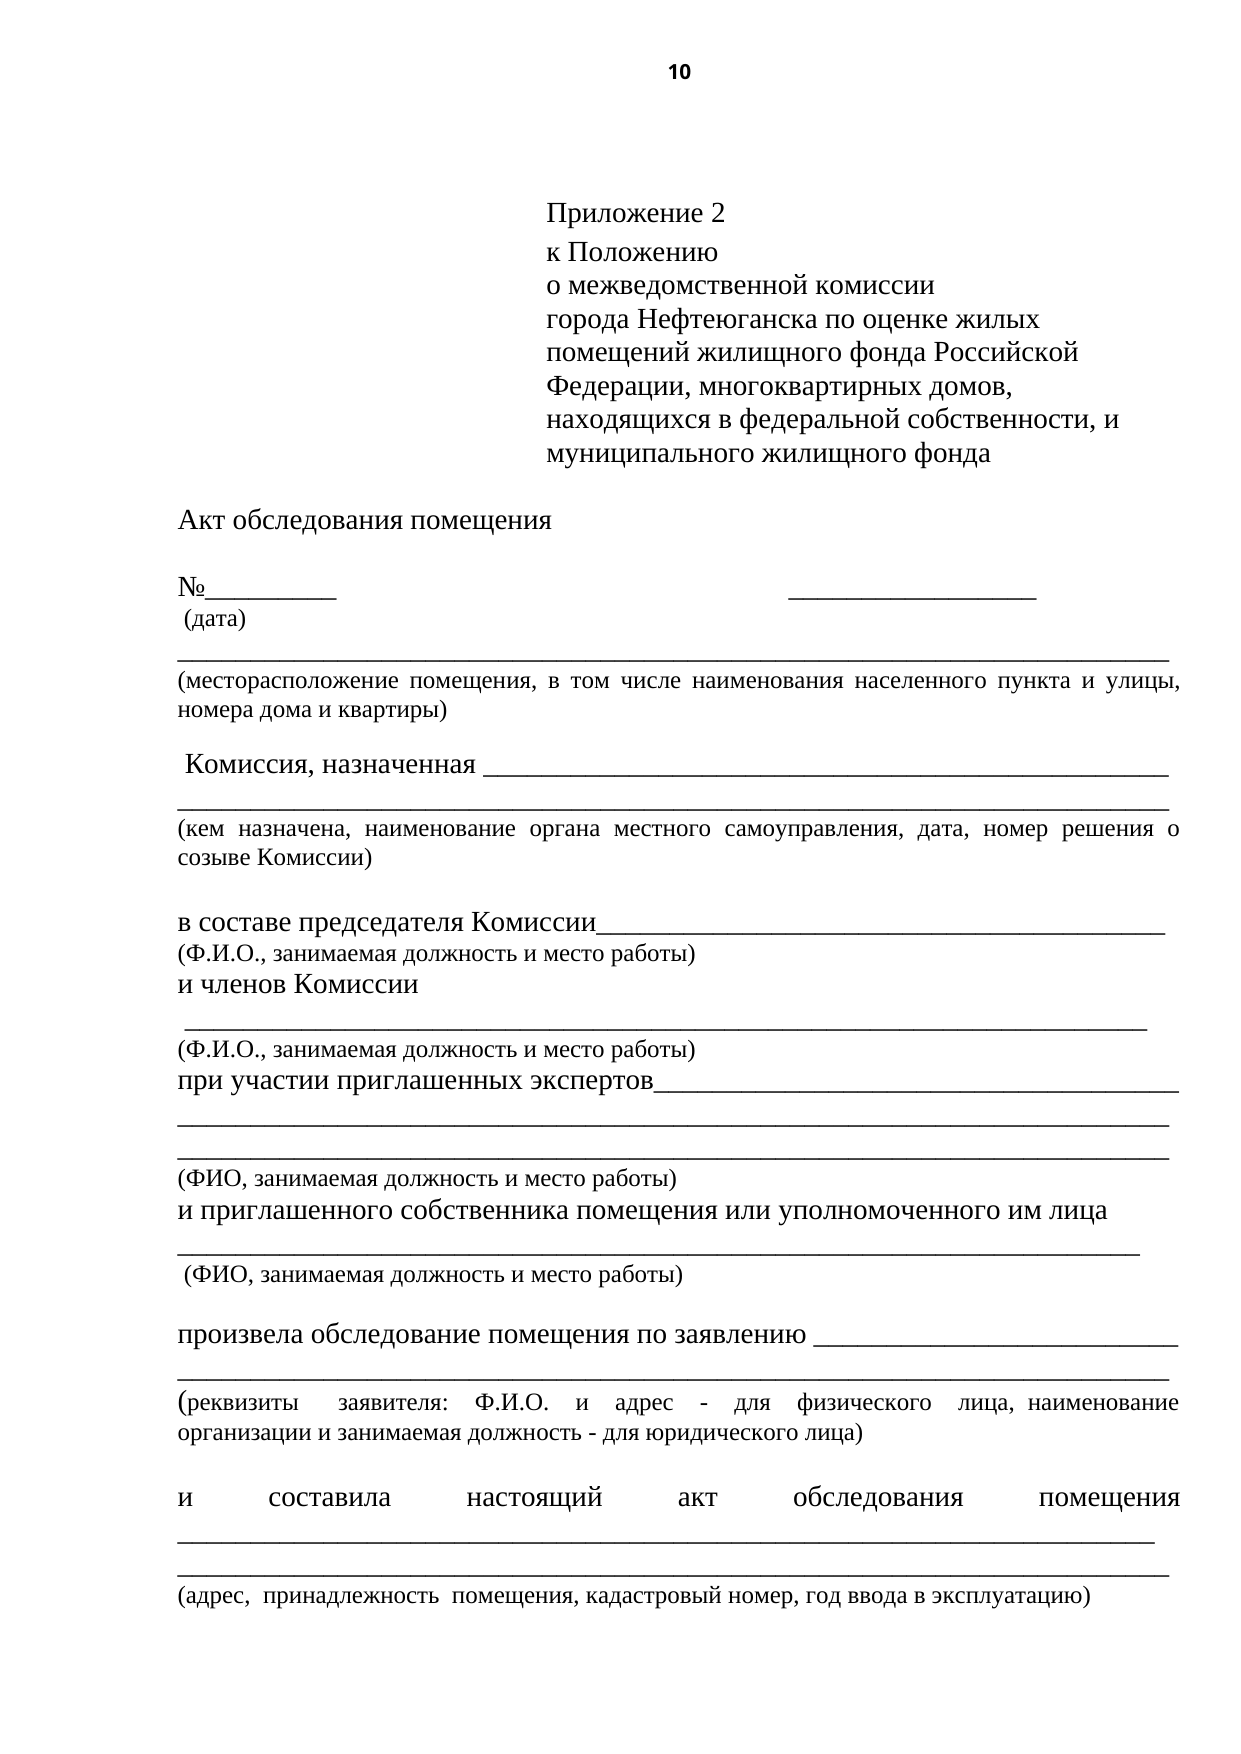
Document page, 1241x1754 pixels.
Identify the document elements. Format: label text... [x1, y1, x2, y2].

text Федерации, многоквартирных домов, [546, 368, 1181, 401]
text __________________________________________________________________ [177, 1000, 1181, 1034]
text и приглашенного собственника помещения или уполномоченного им лица [177, 1192, 1181, 1225]
text находящихся в федеральной собственности, и [546, 401, 1181, 435]
text (кем назначена, наименование органа местного самоуправления, дата, номер решения о созыве Комиссии) [177, 813, 1181, 871]
text Приложение 2 [546, 195, 1181, 229]
text ________________________________________________________________________________________________________________________________________ [177, 1096, 1181, 1163]
text ____________________________________________________________________ [177, 1546, 1181, 1580]
text и членов Комиссии [177, 967, 1181, 1000]
text ____________________________________________________________________ [177, 780, 1181, 813]
text к Положению [546, 234, 1181, 267]
text о межведомственной комиссии [546, 267, 1181, 301]
text (ФИО, занимаемая должность и место работы) [177, 1163, 1181, 1192]
text произвела обследование помещения по заявлению _________________________ [177, 1316, 1181, 1350]
text №_________ _________________ [177, 569, 1181, 603]
text помещений жилищного фонда Российской [546, 334, 1181, 368]
text и составила настоящий акт обследования помещения ___________________________________________________________________ [177, 1479, 1181, 1546]
text (Ф.И.О., занимаемая должность и место работы) [177, 1034, 1181, 1062]
text при участии приглашенных экспертов____________________________________ [177, 1062, 1181, 1096]
text Комиссия, назначенная _______________________________________________ [177, 746, 1181, 780]
text ____________________________________________________________________ [177, 1350, 1181, 1383]
text Акт обследования помещения [177, 502, 1181, 536]
text (адрес, принадлежность помещения, кадастровый номер, год ввода в эксплуатацию) [177, 1580, 1181, 1609]
text (дата) [177, 603, 1181, 631]
text города Нефтеюганска по оценке жилых [546, 301, 1181, 334]
text в составе председателя Комиссии_______________________________________ [177, 904, 1181, 938]
text (ФИО, занимаемая должность и место работы) [177, 1259, 1181, 1288]
text (месторасположение помещения, в том числе наименования населенного пункта и улицы, номера дома и квартиры) [177, 665, 1181, 722]
text (реквизиты заявителя: Ф.И.О. и адрес - для физического лица, наименование организации и занимаемая должность - для юридического лица) [177, 1383, 1181, 1446]
text ____________________________________________________________________ [177, 631, 1181, 665]
text __________________________________________________________________ [177, 1225, 1181, 1259]
text (Ф.И.О., занимаемая должность и место работы) [177, 938, 1181, 967]
text муниципального жилищного фонда [546, 435, 1181, 468]
